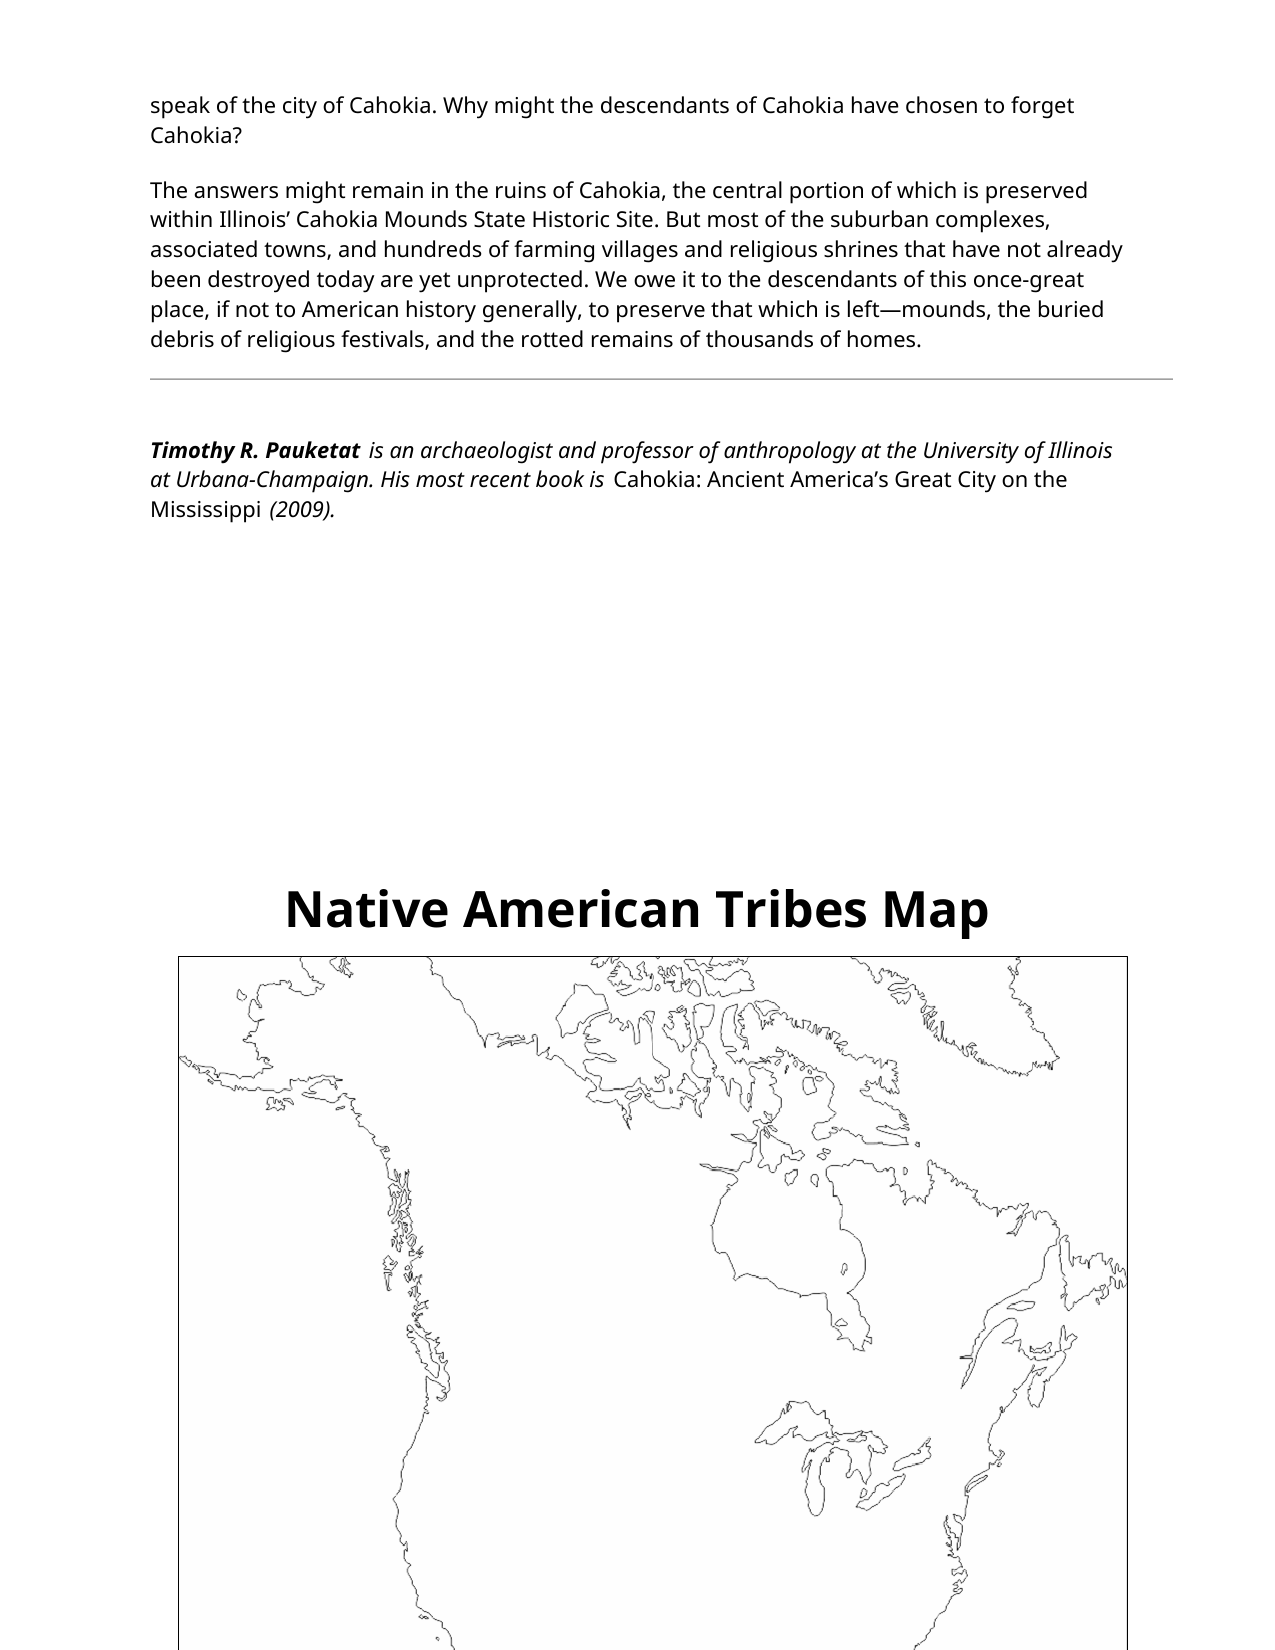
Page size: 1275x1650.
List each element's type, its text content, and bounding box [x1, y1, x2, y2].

text The answers might remain in the ruins of Cahokia, the central portion of which is preserved within Illinois’ Cahokia Mounds State Historic Site. But most of the suburban complexes, associated towns, and hundreds of farming villages and religious shrines that have not already been destroyed today are yet unprotected. We owe it to the descendants of this once-great place, if not to American history generally, to preserve that which is left—mounds, the buried debris of religious festivals, and the rotted remains of thousands of homes. [150, 174, 1125, 353]
picture [179, 957, 1127, 1650]
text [150, 90, 1125, 149]
text Timothy R. Pauketat is an archaeologist and professor of anthropology at the University of Illinois at Urbana-Champaign. His most recent book is Cahokia: Ancient America’s Great City on the Mississippi (2009). [150, 434, 1125, 524]
text Native American Tribes Map [150, 874, 1125, 942]
